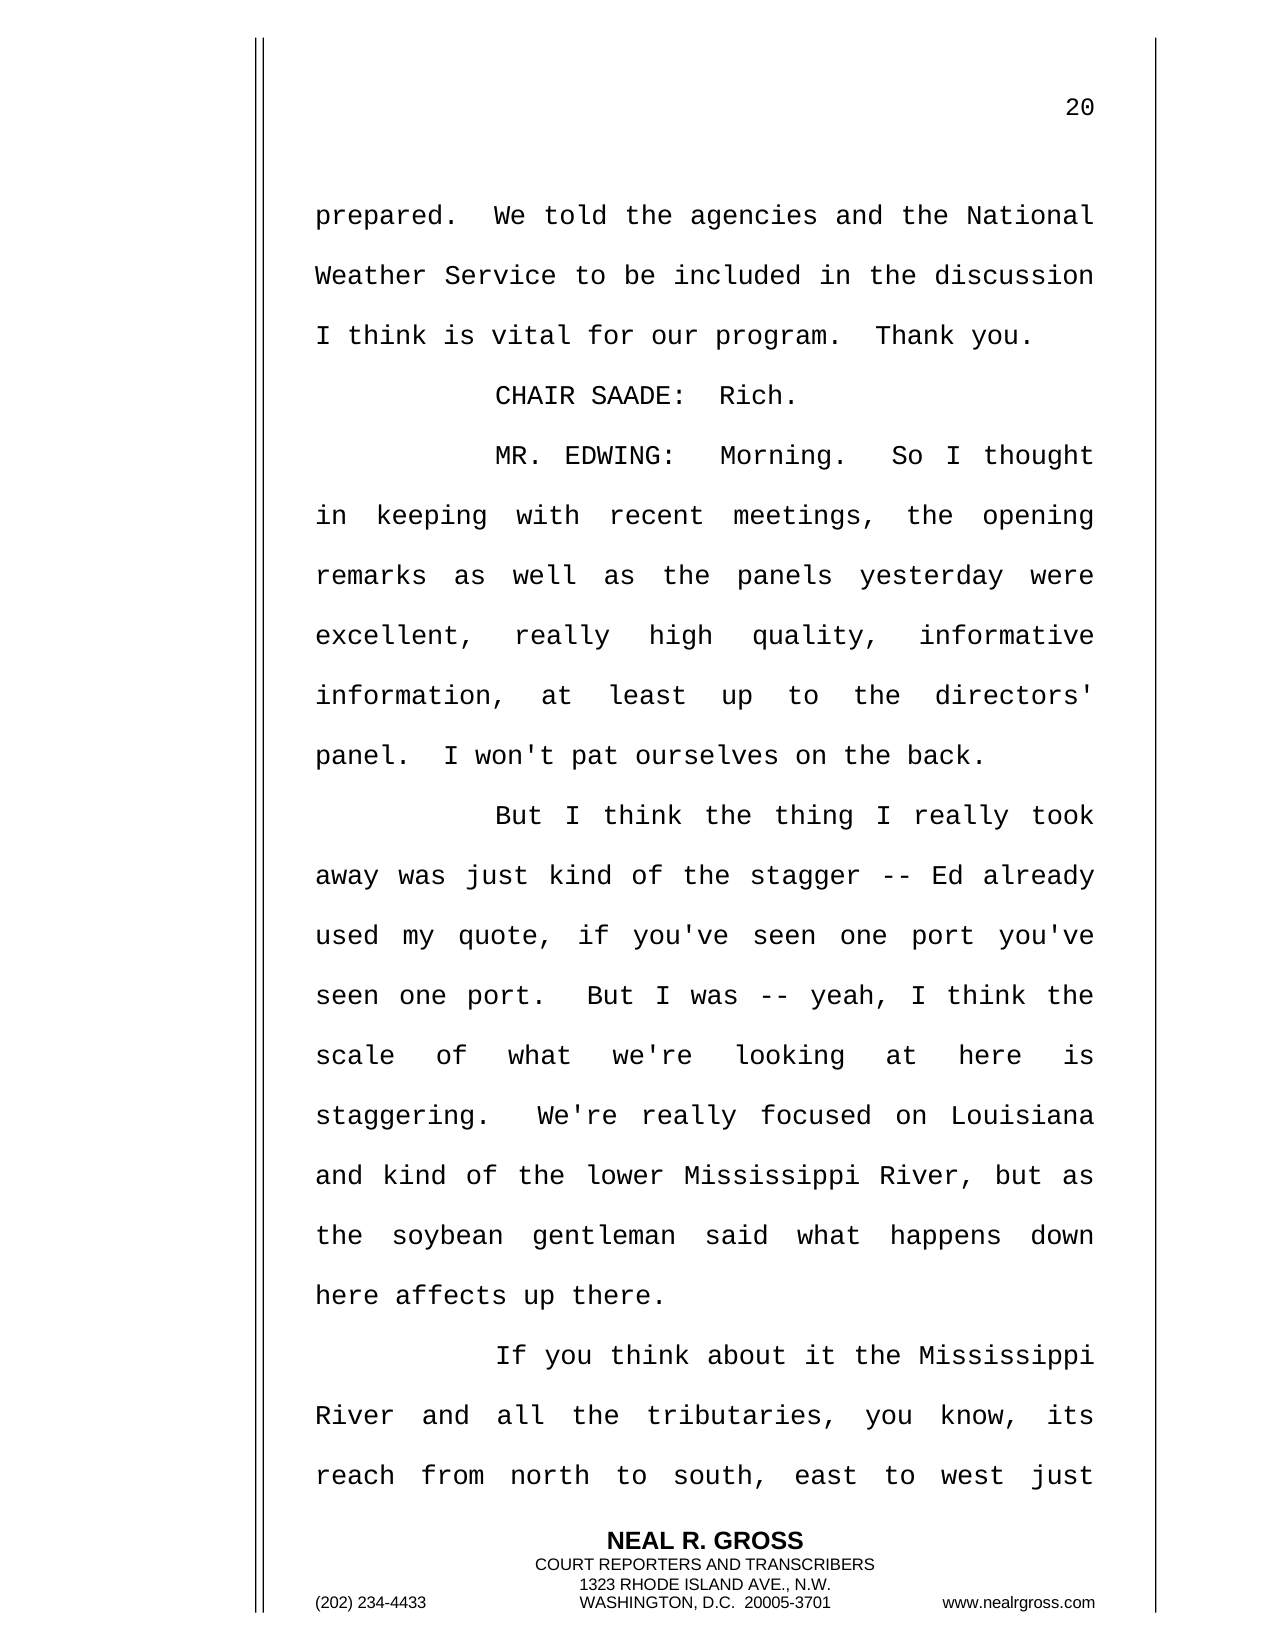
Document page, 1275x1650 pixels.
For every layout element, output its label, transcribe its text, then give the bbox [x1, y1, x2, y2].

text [315, 177, 1095, 357]
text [315, 1317, 1095, 1497]
text CHAIR SAADE: Rich. [315, 357, 1095, 417]
text But I think the thing I really took away was just kind of the stagger -- Ed already used my quote, if you've seen one port you've seen one port. But I was -- yeah, I think the scale of what we're looking at here is staggering. We're really focused on Louisiana and kind of the lower Mississippi River, but as the soybean gentleman said what happens down here affects up there. [315, 777, 1095, 1317]
text MR. EDWING: Morning. So I thought in keeping with recent meetings, the opening remarks as well as the panels yesterday were excellent, really high quality, informative information, at least up to the directors' panel. I won't pat ourselves on the back. [315, 417, 1095, 777]
